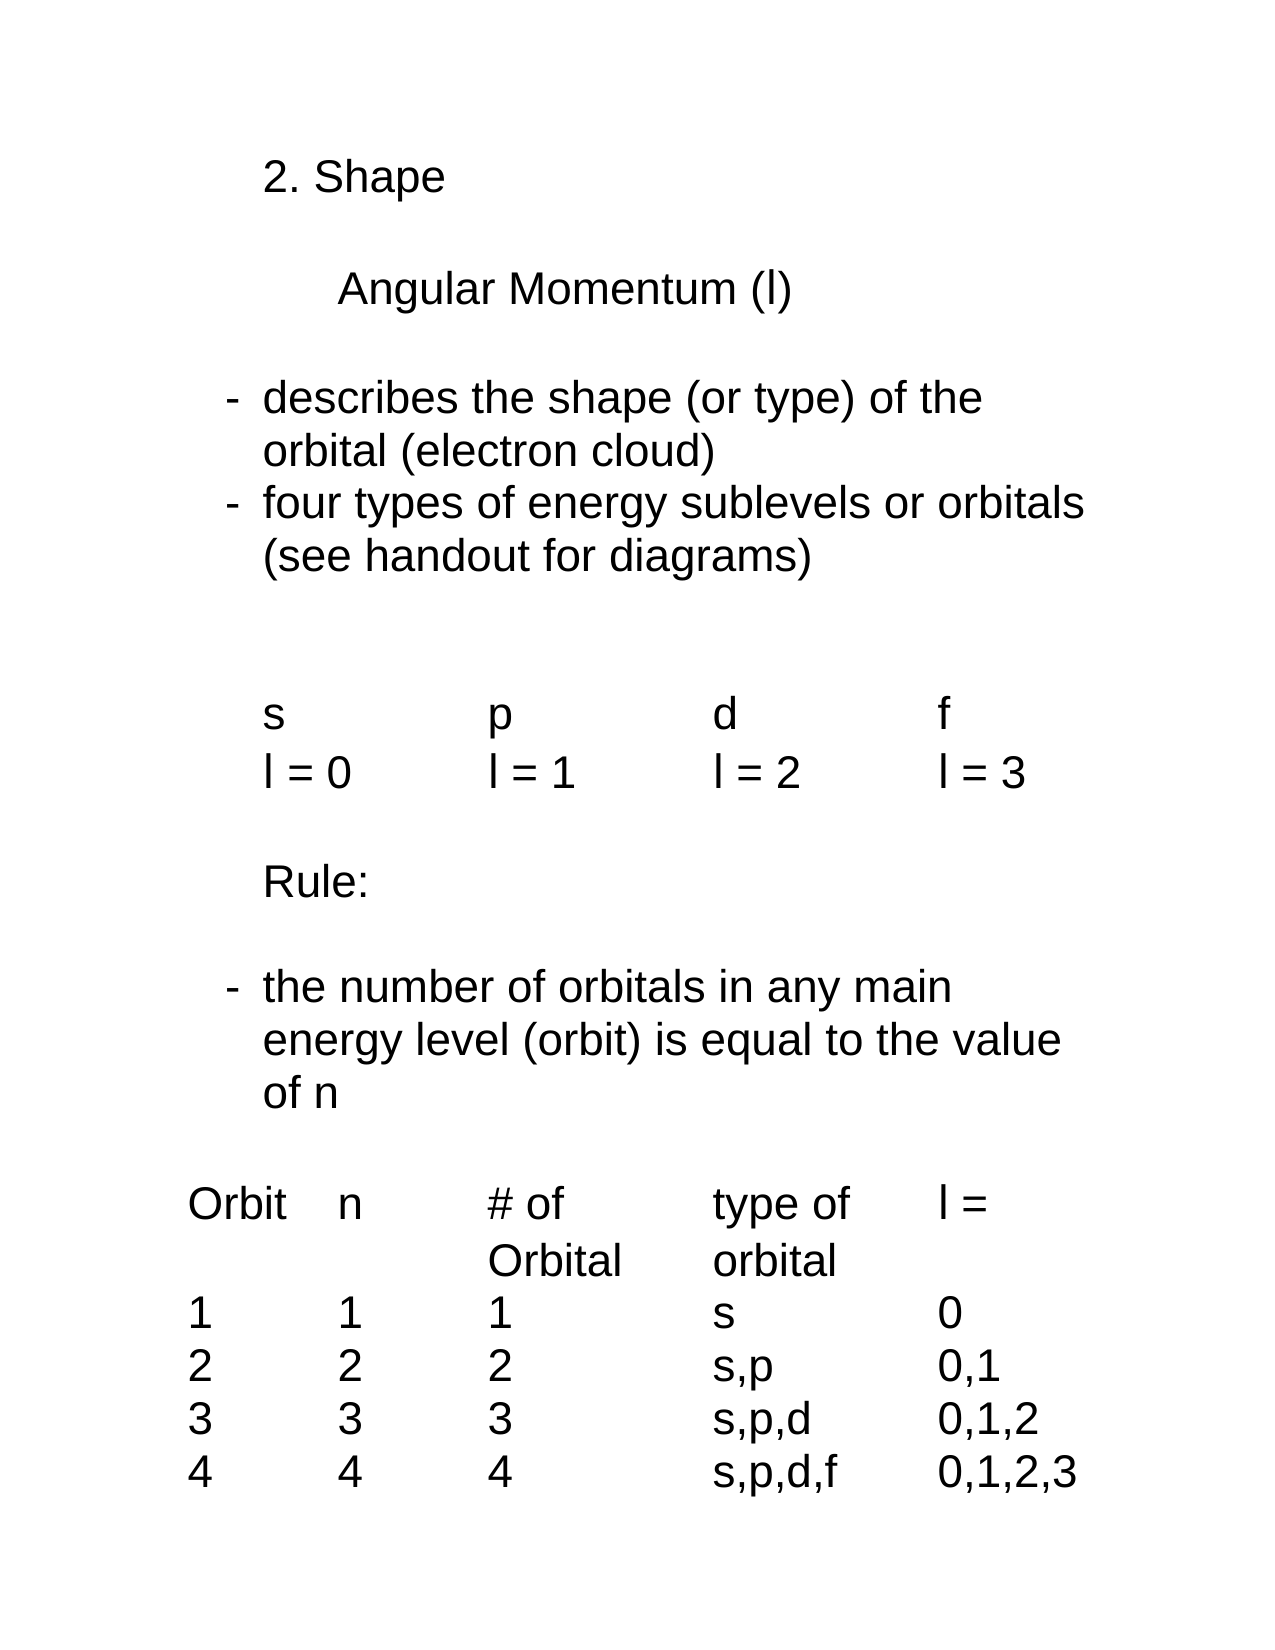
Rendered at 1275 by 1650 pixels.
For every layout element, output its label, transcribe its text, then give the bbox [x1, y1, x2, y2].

text 2 2 2 s,p 0,1 [187, 1339, 1087, 1391]
text s p d f [262, 687, 1087, 739]
text Orbit n # of type of l = [187, 1171, 1087, 1233]
text Angular Momentum (l) [262, 255, 1087, 318]
text 4 4 4 s,p,d,f 0,1,2,3 [187, 1444, 1087, 1497]
text 3 3 3 s,p,d 0,1,2 [187, 1391, 1087, 1444]
list the number of orbitals in any main energy level (orbit) is equal to the value of n [225, 960, 1087, 1118]
text 2. Shape [262, 150, 1087, 203]
text l = 0 l = 1 l = 2 l = 3 [262, 739, 1087, 802]
text 1 1 1 s 0 [187, 1286, 1087, 1339]
list four types of energy sublevels or orbitals (see handout for diagrams) [225, 476, 1087, 581]
text Orbital orbital [187, 1233, 1087, 1286]
list describes the shape (or type) of the orbital (electron cloud) [225, 371, 1087, 476]
text Rule: [262, 854, 1087, 907]
